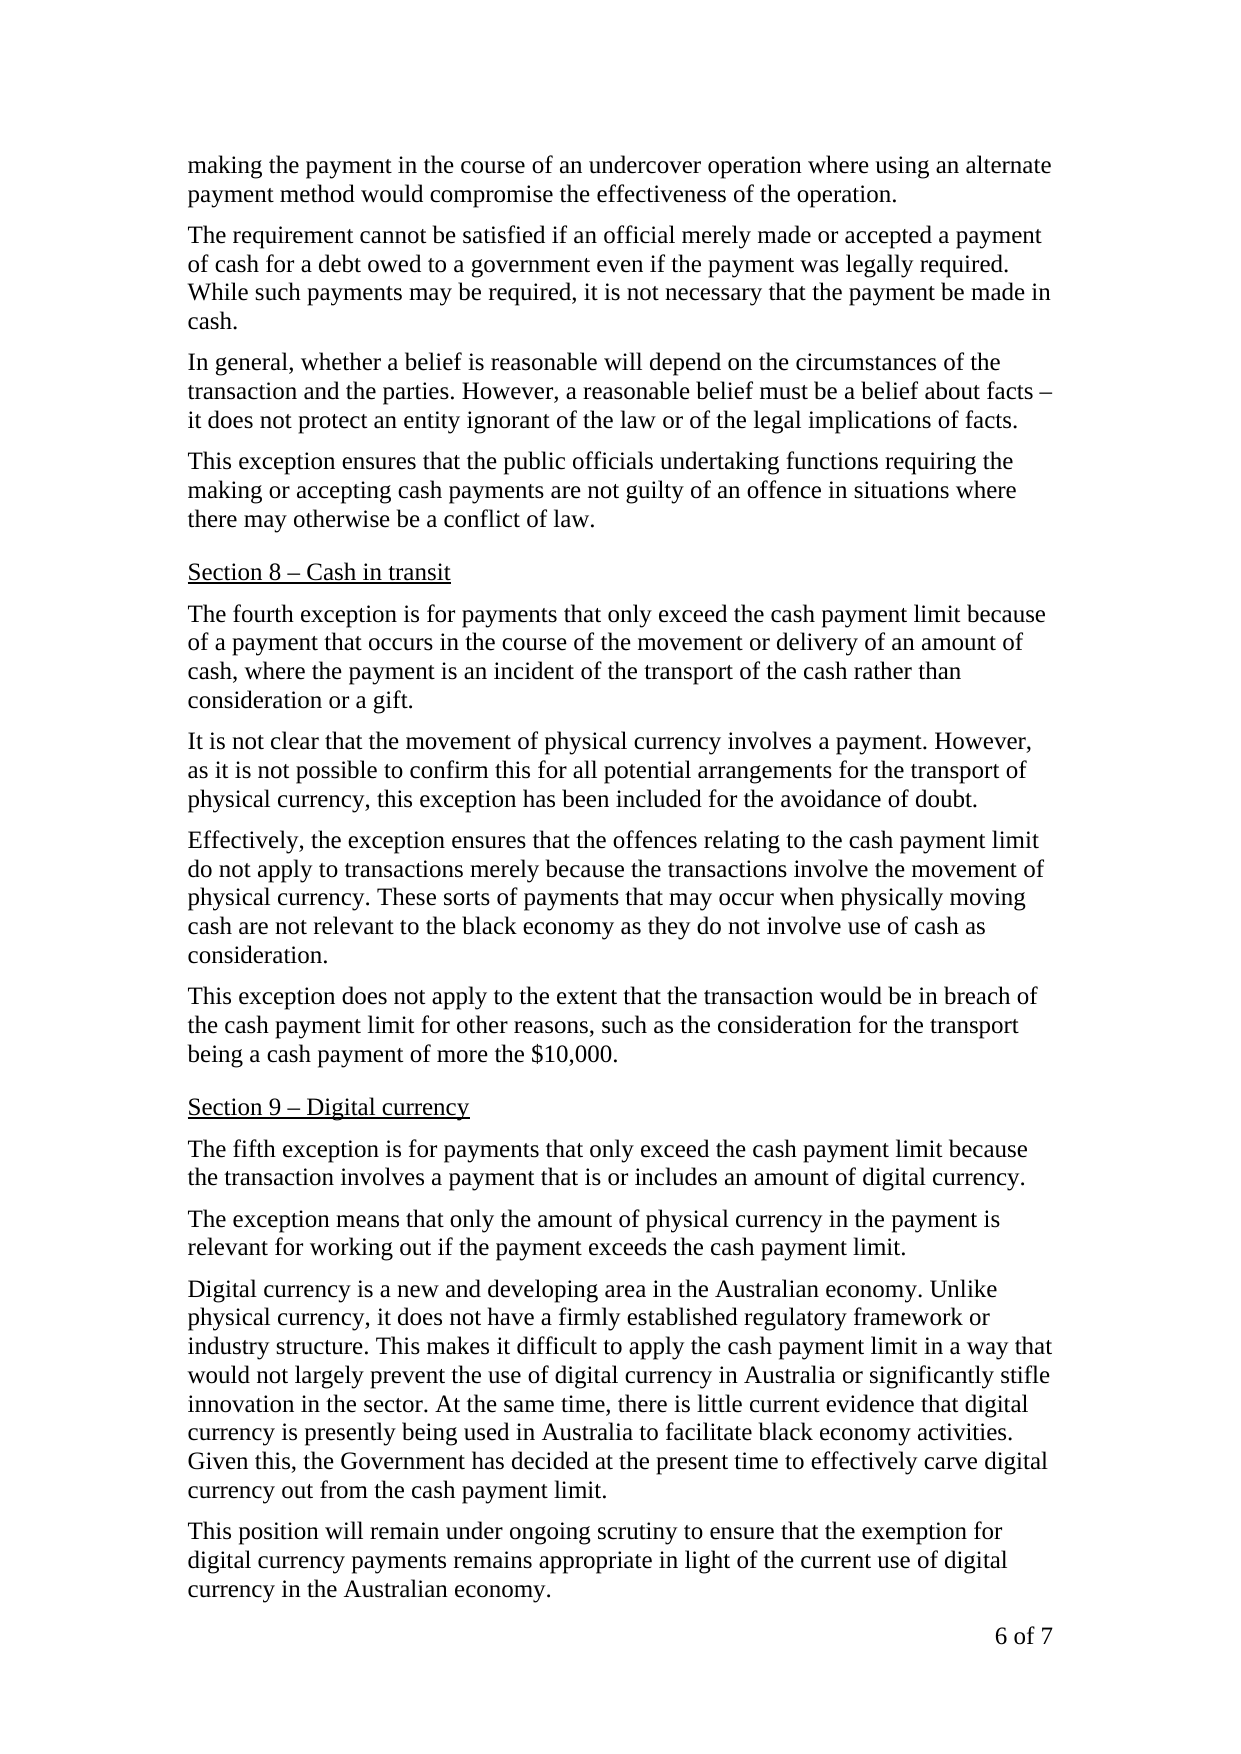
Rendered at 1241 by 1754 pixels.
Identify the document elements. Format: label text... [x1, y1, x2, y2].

subtitle Section 8 – Cash in transit [187, 557, 1053, 586]
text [187, 150, 1053, 207]
text This position will remain under ongoing scrutiny to ensure that the exemption for digital currency payments remains appropriate in light of the current use of digital currency in the Australian economy. [187, 1516, 1053, 1602]
text Effectively, the exception ensures that the offences relating to the cash payment limit do not apply to transactions merely because the transactions involve the movement of physical currency. These sorts of payments that may occur when physically moving cash are not relevant to the black economy as they do not involve use of cash as consideration. [187, 825, 1053, 969]
text The fifth exception is for payments that only exceed the cash payment limit because the transaction involves a payment that is or includes an amount of digital currency. [187, 1134, 1053, 1191]
text Digital currency is a new and developing area in the Australian economy. Unlike physical currency, it does not have a firmly established regulatory framework or industry structure. This makes it difficult to apply the cash payment limit in a way that would not largely prevent the use of digital currency in Australia or significantly stifle innovation in the sector. At the same time, there is little current evidence that digital currency is presently being used in Australia to facilitate black economy activities. Given this, the Government has decided at the present time to effectively carve digital currency out from the cash payment limit. [187, 1274, 1053, 1504]
text In general, whether a belief is reasonable will depend on the circumstances of the transaction and the parties. However, a reasonable belief must be a belief about facts – it does not protect an entity ignorant of the law or of the legal implications of facts. [187, 347, 1053, 434]
text The fourth exception is for payments that only exceed the cash payment limit because of a payment that occurs in the course of the movement or delivery of an amount of cash, where the payment is an incident of the transport of the cash rather than consideration or a gift. [187, 599, 1053, 714]
text It is not clear that the movement of physical currency involves a payment. However, as it is not possible to confirm this for all potential arrangements for the transport of physical currency, this exception has been included for the avoidance of doubt. [187, 726, 1053, 812]
subtitle Section 9 – Digital currency [187, 1092, 1053, 1121]
text The exception means that only the amount of physical currency in the payment is relevant for working out if the payment exceeds the cash payment limit. [187, 1204, 1053, 1261]
text The requirement cannot be satisfied if an official merely made or accepted a payment of cash for a debt owed to a government even if the payment was legally required. While such payments may be required, it is not necessary that the payment be made in cash. [187, 220, 1053, 335]
text This exception ensures that the public officials undertaking functions requiring the making or accepting cash payments are not guilty of an offence in situations where there may otherwise be a conflict of law. [187, 446, 1053, 532]
text This exception does not apply to the extent that the transaction would be in breach of the cash payment limit for other reasons, such as the consideration for the transport being a cash payment of more the $10,000. [187, 981, 1053, 1067]
